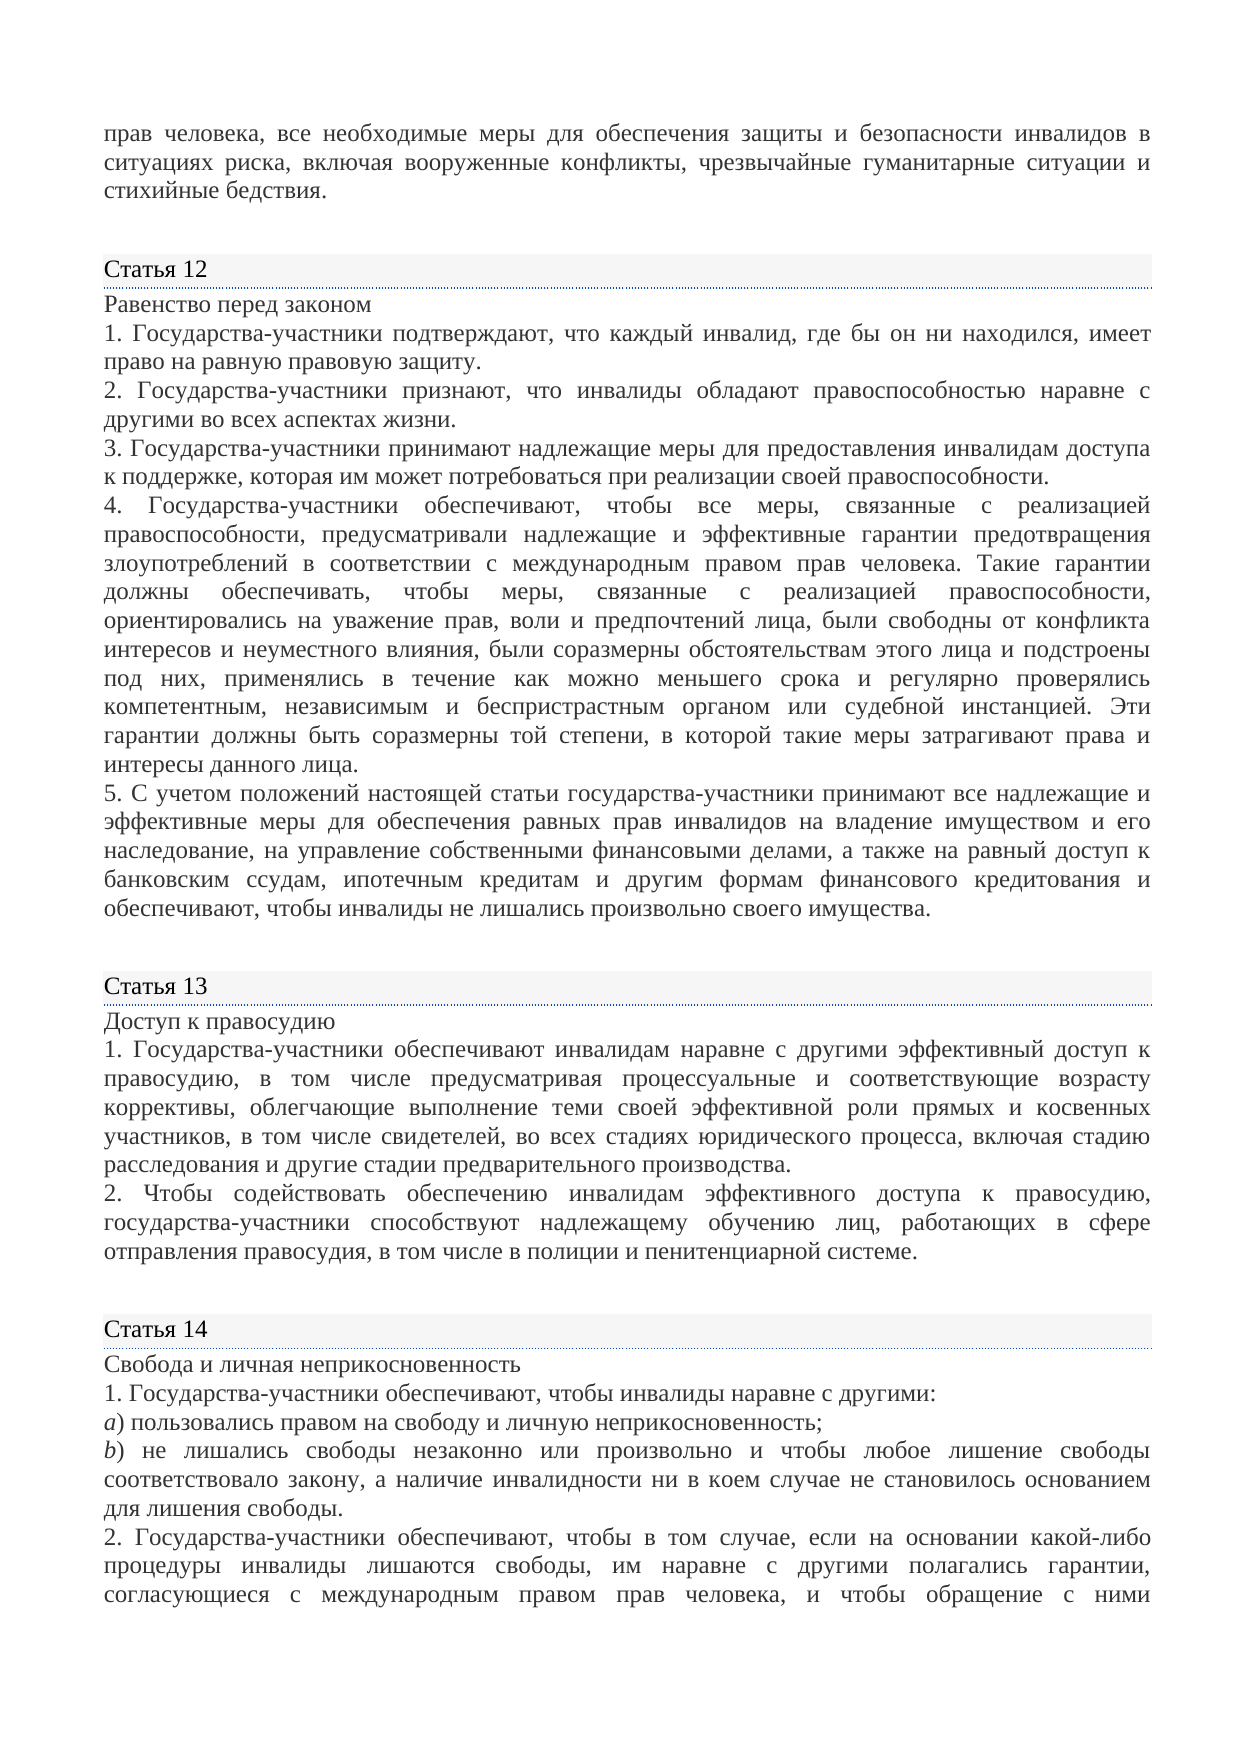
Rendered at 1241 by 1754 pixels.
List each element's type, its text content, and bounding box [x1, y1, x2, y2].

text Статья 12 [103, 254, 1152, 289]
text 5. С учетом положений настоящей статьи государства-участники принимают все надлежащие и эффективные меры для обеспечения равных прав инвалидов на владение имуществом и его наследование, на управление собственными финансовыми делами, а также на равный доступ к банковским ссудам, ипотечным кредитам и другим формам финансового кредитования и обеспечивают, чтобы инвалиды не лишались произвольно своего имущества. [103, 778, 1152, 921]
text Свобода и личная неприкосновенность [103, 1349, 1152, 1378]
text Статья 13 [103, 971, 1152, 1006]
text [103, 1522, 1152, 1608]
text 1. Государства-участники обеспечивают инвалидам наравне с другими эффективный доступ к правосудию, в том числе предусматривая процессуальные и соответствующие возрасту коррективы, облегчающие выполнение теми своей эффективной роли прямых и косвенных участников, в том числе свидетелей, во всех стадиях юридического процесса, включая стадию расследования и другие стадии предварительного производства. [103, 1034, 1152, 1178]
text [103, 118, 1152, 204]
text Статья 14 [103, 1314, 1152, 1349]
text 2. Чтобы содействовать обеспечению инвалидам эффективного доступа к правосудию, государства-участники способствуют надлежащему обучению лиц, работающих в сфере отправления правосудия, в том числе в полиции и пенитенциарной системе. [103, 1178, 1152, 1264]
text a) пользовались правом на свободу и личную неприкосновенность; [103, 1407, 1152, 1435]
text b) не лишались свободы незаконно или произвольно и чтобы любое лишение свободы соответствовало закону, а наличие инвалидности ни в коем случае не становилось основанием для лишения свободы. [103, 1435, 1152, 1522]
text Равенство перед законом [103, 289, 1152, 318]
text 1. Государства-участники обеспечивают, чтобы инвалиды наравне с другими: [103, 1378, 1152, 1407]
text Доступ к правосудию [103, 1006, 1152, 1034]
text 4. Государства-участники обеспечивают, чтобы все меры, связанные с реализацией правоспособности, предусматривали надлежащие и эффективные гарантии предотвращения злоупотреблений в соответствии с международным правом прав человека. Такие гарантии должны обеспечивать, чтобы меры, связанные с реализацией правоспособности, ориентировались на уважение прав, воли и предпочтений лица, были свободны от конфликта интересов и неуместного влияния, были соразмерны обстоятельствам этого лица и подстроены под них, применялись в течение как можно меньшего срока и регулярно проверялись компетентным, независимым и беспристрастным органом или судебной инстанцией. Эти гарантии должны быть соразмерны той степени, в которой такие меры затрагивают права и интересы данного лица. [103, 490, 1152, 778]
text 3. Государства-участники принимают надлежащие меры для предоставления инвалидам доступа к поддержке, которая им может потребоваться при реализации своей правоспособности. [103, 433, 1152, 490]
text 1. Государства-участники подтверждают, что каждый инвалид, где бы он ни находился, имеет право на равную правовую защиту. [103, 318, 1152, 375]
text 2. Государства-участники признают, что инвалиды обладают правоспособностью наравне с другими во всех аспектах жизни. [103, 375, 1152, 433]
